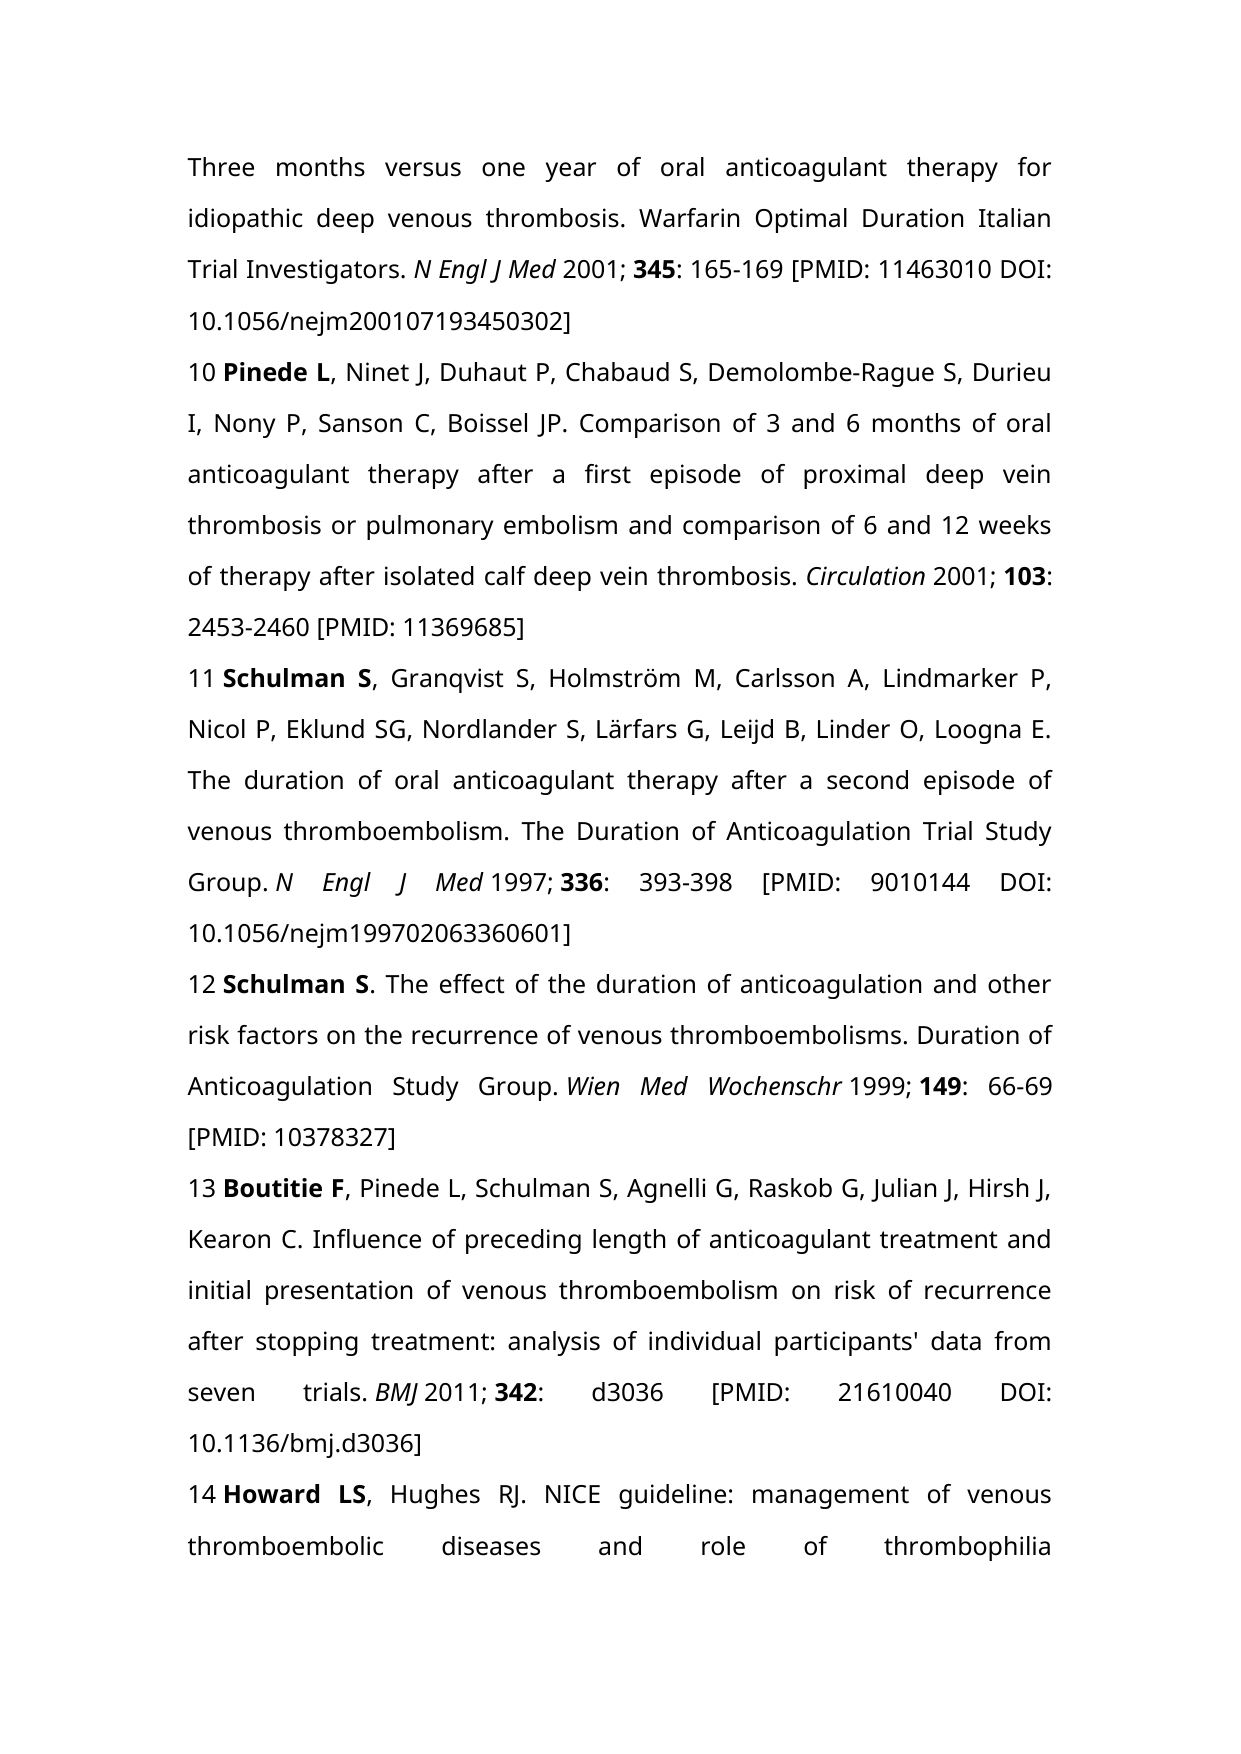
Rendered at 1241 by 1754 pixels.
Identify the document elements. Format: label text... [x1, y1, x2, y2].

text 11 Schulman S, Granqvist S, Holmström M, Carlsson A, Lindmarker P, Nicol P, Eklund SG, Nordlander S, Lärfars G, Leijd B, Linder O, Loogna E. The duration of oral anticoagulant therapy after a second episode of venous thromboembolism. The Duration of Anticoagulation Trial Study Group. N Engl J Med 1997; 336: 393-398 [PMID: 9010144 DOI: 10.1056/nejm199702063360601] [187, 660, 1053, 950]
text 12 Schulman S. The effect of the duration of anticoagulation and other risk factors on the recurrence of venous thromboembolisms. Duration of Anticoagulation Study Group. Wien Med Wochenschr 1999; 149: 66-69 [PMID: 10378327] [187, 967, 1053, 1154]
text 10 Pinede L, Ninet J, Duhaut P, Chabaud S, Demolombe-Rague S, Durieu I, Nony P, Sanson C, Boissel JP. Comparison of 3 and 6 months of oral anticoagulant therapy after a first episode of proximal deep vein thrombosis or pulmonary embolism and comparison of 6 and 12 weeks of therapy after isolated calf deep vein thrombosis. Circulation 2001; 103: 2453-2460 [PMID: 11369685] [187, 354, 1053, 643]
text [187, 150, 1053, 337]
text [187, 1477, 1053, 1562]
text 13 Boutitie F, Pinede L, Schulman S, Agnelli G, Raskob G, Julian J, Hirsh J, Kearon C. Influence of preceding length of anticoagulant treatment and initial presentation of venous thromboembolism on risk of recurrence after stopping treatment: analysis of individual participants' data from seven trials. BMJ 2011; 342: d3036 [PMID: 21610040 DOI: 10.1136/bmj.d3036] [187, 1171, 1053, 1460]
